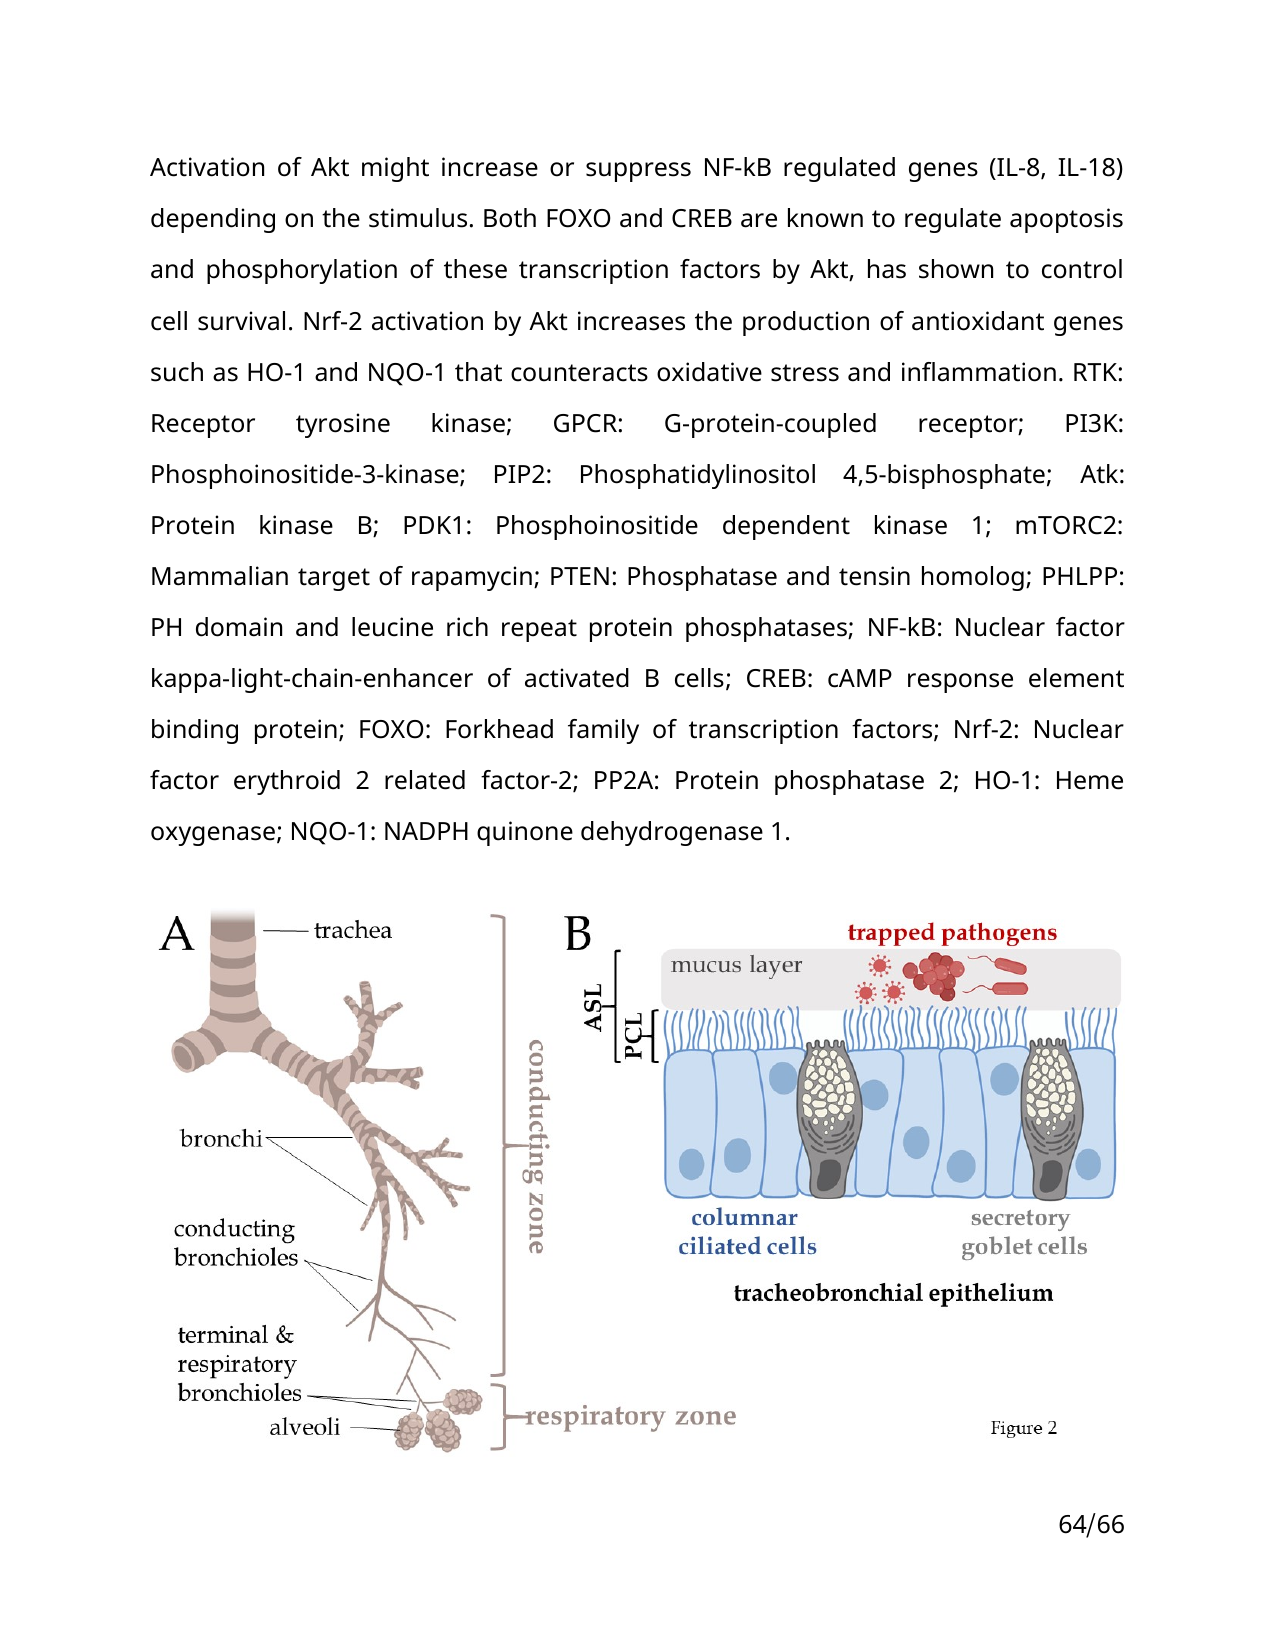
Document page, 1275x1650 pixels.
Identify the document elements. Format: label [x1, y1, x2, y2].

text [150, 150, 1125, 848]
picture [150, 907, 1125, 1457]
